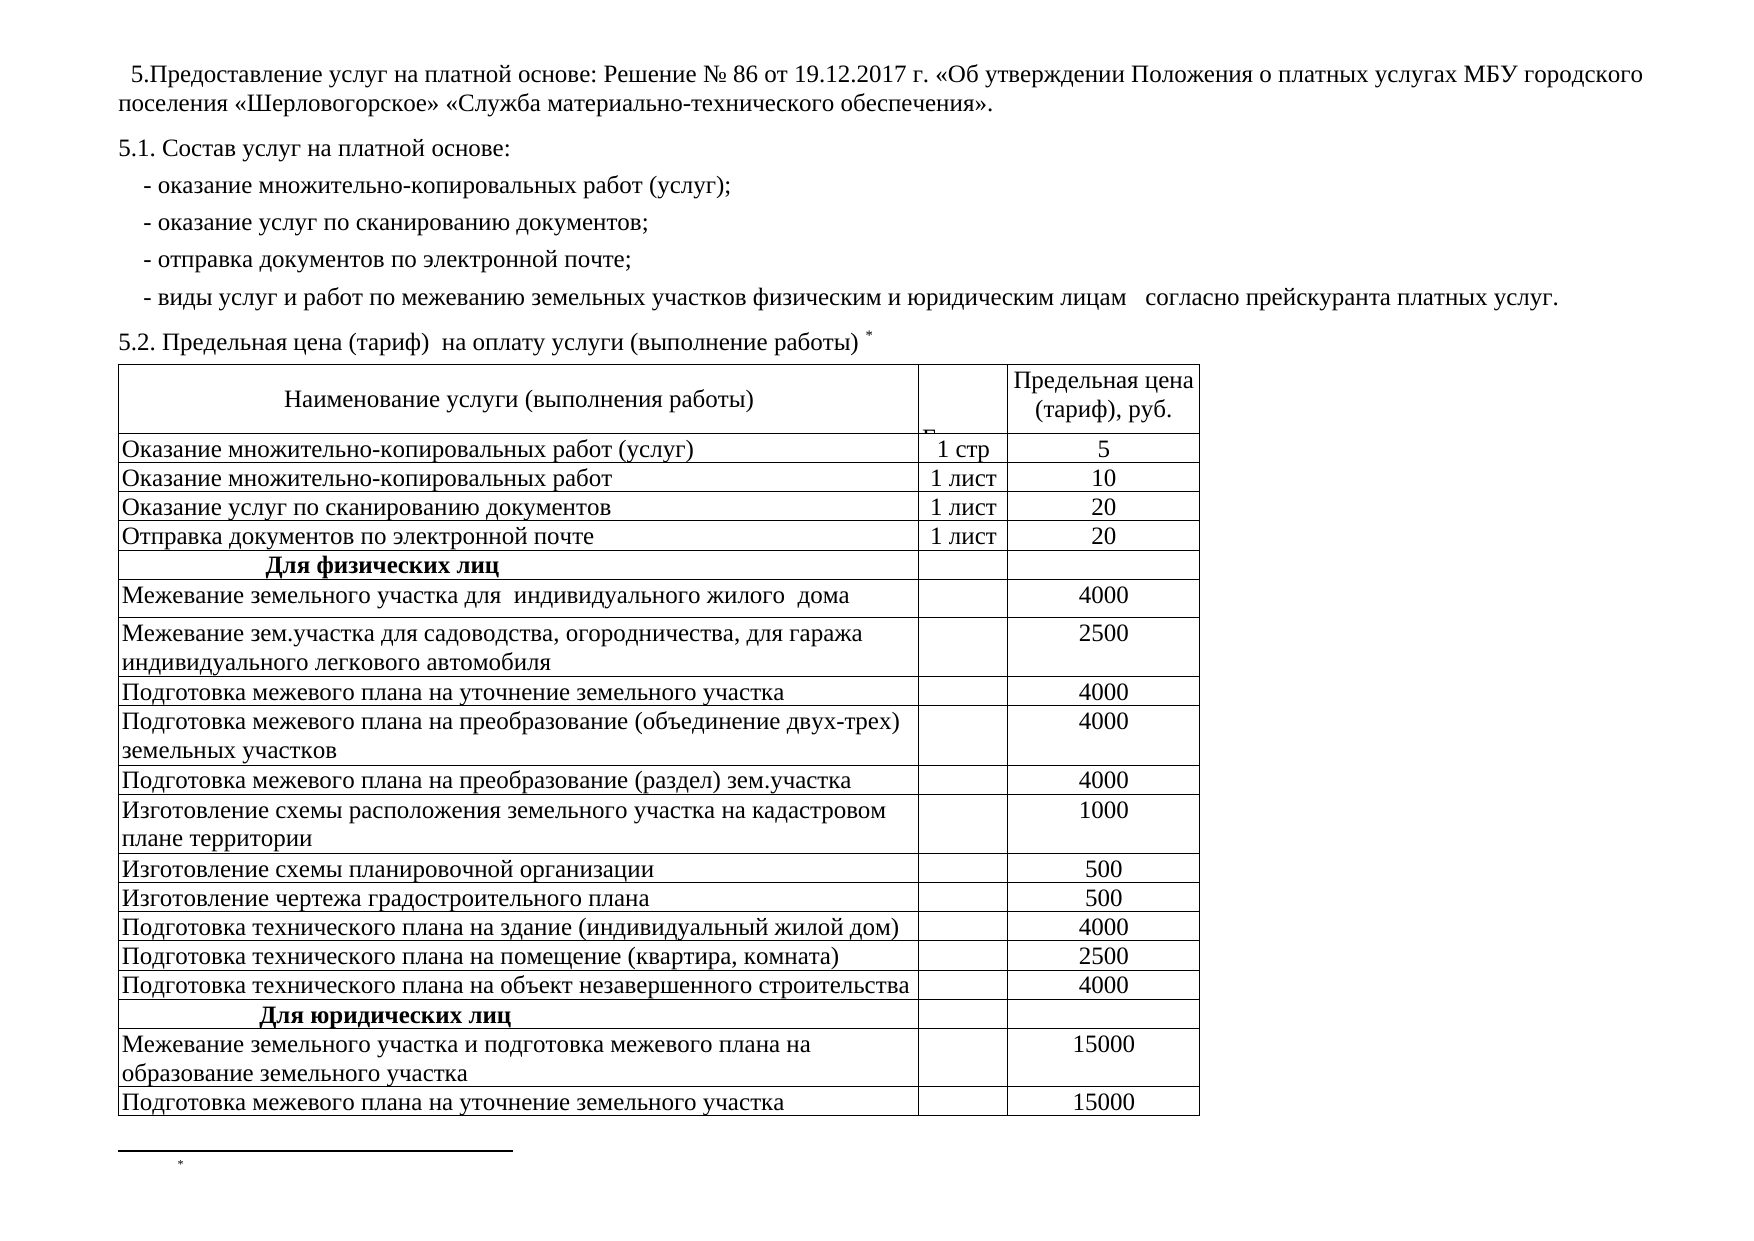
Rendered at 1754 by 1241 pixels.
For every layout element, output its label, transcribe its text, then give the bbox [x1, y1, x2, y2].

table_cell [919, 580, 1007, 617]
table_cell 15000 [1008, 1029, 1199, 1086]
text 5.Предоставление услуг на платной основе: Решение № 86 от 19.12.2017 г. «Об утверждении Положения о платных услугах МБУ городского поселения «Шерловогорское» «Служба материально-технического обеспечения». [118, 59, 1695, 117]
table_cell 4000 [1008, 912, 1199, 940]
table_cell 2500 [1008, 618, 1199, 676]
table_cell 4000 [1008, 580, 1199, 617]
table_cell 10 [1008, 463, 1199, 491]
table_cell Подготовка технического плана на объект незавершенного строительства [119, 971, 918, 999]
table_cell [919, 1087, 1007, 1115]
table_cell [919, 618, 1007, 676]
table_cell Для физических лиц [119, 551, 918, 579]
table_cell 20 [1008, 492, 1199, 520]
table_header Наименование услуги (выполнения работы) [119, 365, 918, 433]
text 5.2. Предельная цена (тариф) на оплату услуги (выполнение работы) * [118, 327, 1695, 356]
table_cell Оказание множительно-копировальных работ [119, 463, 918, 491]
table_header Единица измерения [919, 365, 1007, 433]
table_cell Подготовка межевого плана на уточнение земельного участка [119, 1087, 918, 1115]
table_cell 1000 [1008, 795, 1199, 853]
table_cell [919, 854, 1007, 882]
table_cell Межевание земельного участка и подготовка межевого плана на образование земельного участка [119, 1029, 918, 1086]
table_cell [919, 1000, 1007, 1028]
table_cell Подготовка технического плана на здание (индивидуальный жилой дом) [119, 912, 918, 940]
table_cell [919, 766, 1007, 794]
text 5.1. Состав услуг на платной основе: [118, 133, 1695, 162]
table_cell 4000 [1008, 706, 1199, 764]
table_header Предельная цена (тариф), руб. [1008, 365, 1199, 433]
table_cell Подготовка технического плана на помещение (квартира, комната) [119, 941, 918, 969]
table_cell 1 лист [919, 463, 1007, 491]
table_cell Для юридических лиц [119, 1000, 918, 1028]
table_cell 4000 [1008, 766, 1199, 794]
text - оказание множительно-копировальных работ (услуг); [118, 170, 1695, 199]
table_cell [919, 551, 1007, 579]
text - оказание услуг по сканированию документов; [118, 207, 1695, 236]
table_cell [919, 941, 1007, 969]
text - отправка документов по электронной почте; [118, 244, 1695, 273]
table_cell Межевание зем.участка для садоводства, огородничества, для гаража индивидуального легкового автомобиля [119, 618, 918, 676]
table_cell [1008, 551, 1199, 579]
table_cell 500 [1008, 883, 1199, 911]
table_cell Изготовление схемы расположения земельного участка на кадастровом плане территории [119, 795, 918, 853]
table_cell [919, 912, 1007, 940]
table_cell Оказание множительно-копировальных работ (услуг) [119, 434, 918, 462]
table_cell 5 [1008, 434, 1199, 462]
table_cell 500 [1008, 854, 1199, 882]
table_cell 1 лист [919, 521, 1007, 549]
table_cell Отправка документов по электронной почте [119, 521, 918, 549]
table_cell 4000 [1008, 677, 1199, 705]
table_cell 1 стр [919, 434, 1007, 462]
table_cell 15000 [1008, 1087, 1199, 1115]
table_cell 1 лист [919, 492, 1007, 520]
table_cell 2500 [1008, 941, 1199, 969]
table_cell [919, 706, 1007, 764]
table_cell [919, 883, 1007, 911]
table_cell 4000 [1008, 971, 1199, 999]
text - виды услуг и работ по межеванию земельных участков физическим и юридическим лицам согласно прейскуранта платных услуг. [118, 282, 1695, 310]
table_cell Подготовка межевого плана на преобразование (раздел) зем.участка [119, 766, 918, 794]
table_cell Изготовление чертежа градостроительного плана [119, 883, 918, 911]
table_cell Изготовление схемы планировочной организации [119, 854, 918, 882]
table_cell [919, 677, 1007, 705]
table_cell Межевание земельного участка для индивидуального жилого дома [119, 580, 918, 617]
table_cell 20 [1008, 521, 1199, 549]
table_cell [1008, 1000, 1199, 1028]
table_cell [919, 795, 1007, 853]
table_cell [919, 971, 1007, 999]
table_cell Оказание услуг по сканированию документов [119, 492, 918, 520]
table_cell [919, 1029, 1007, 1086]
table_cell Подготовка межевого плана на преобразование (объединение двух-трех) земельных участков [119, 706, 918, 764]
table_cell Подготовка межевого плана на уточнение земельного участка [119, 677, 918, 705]
